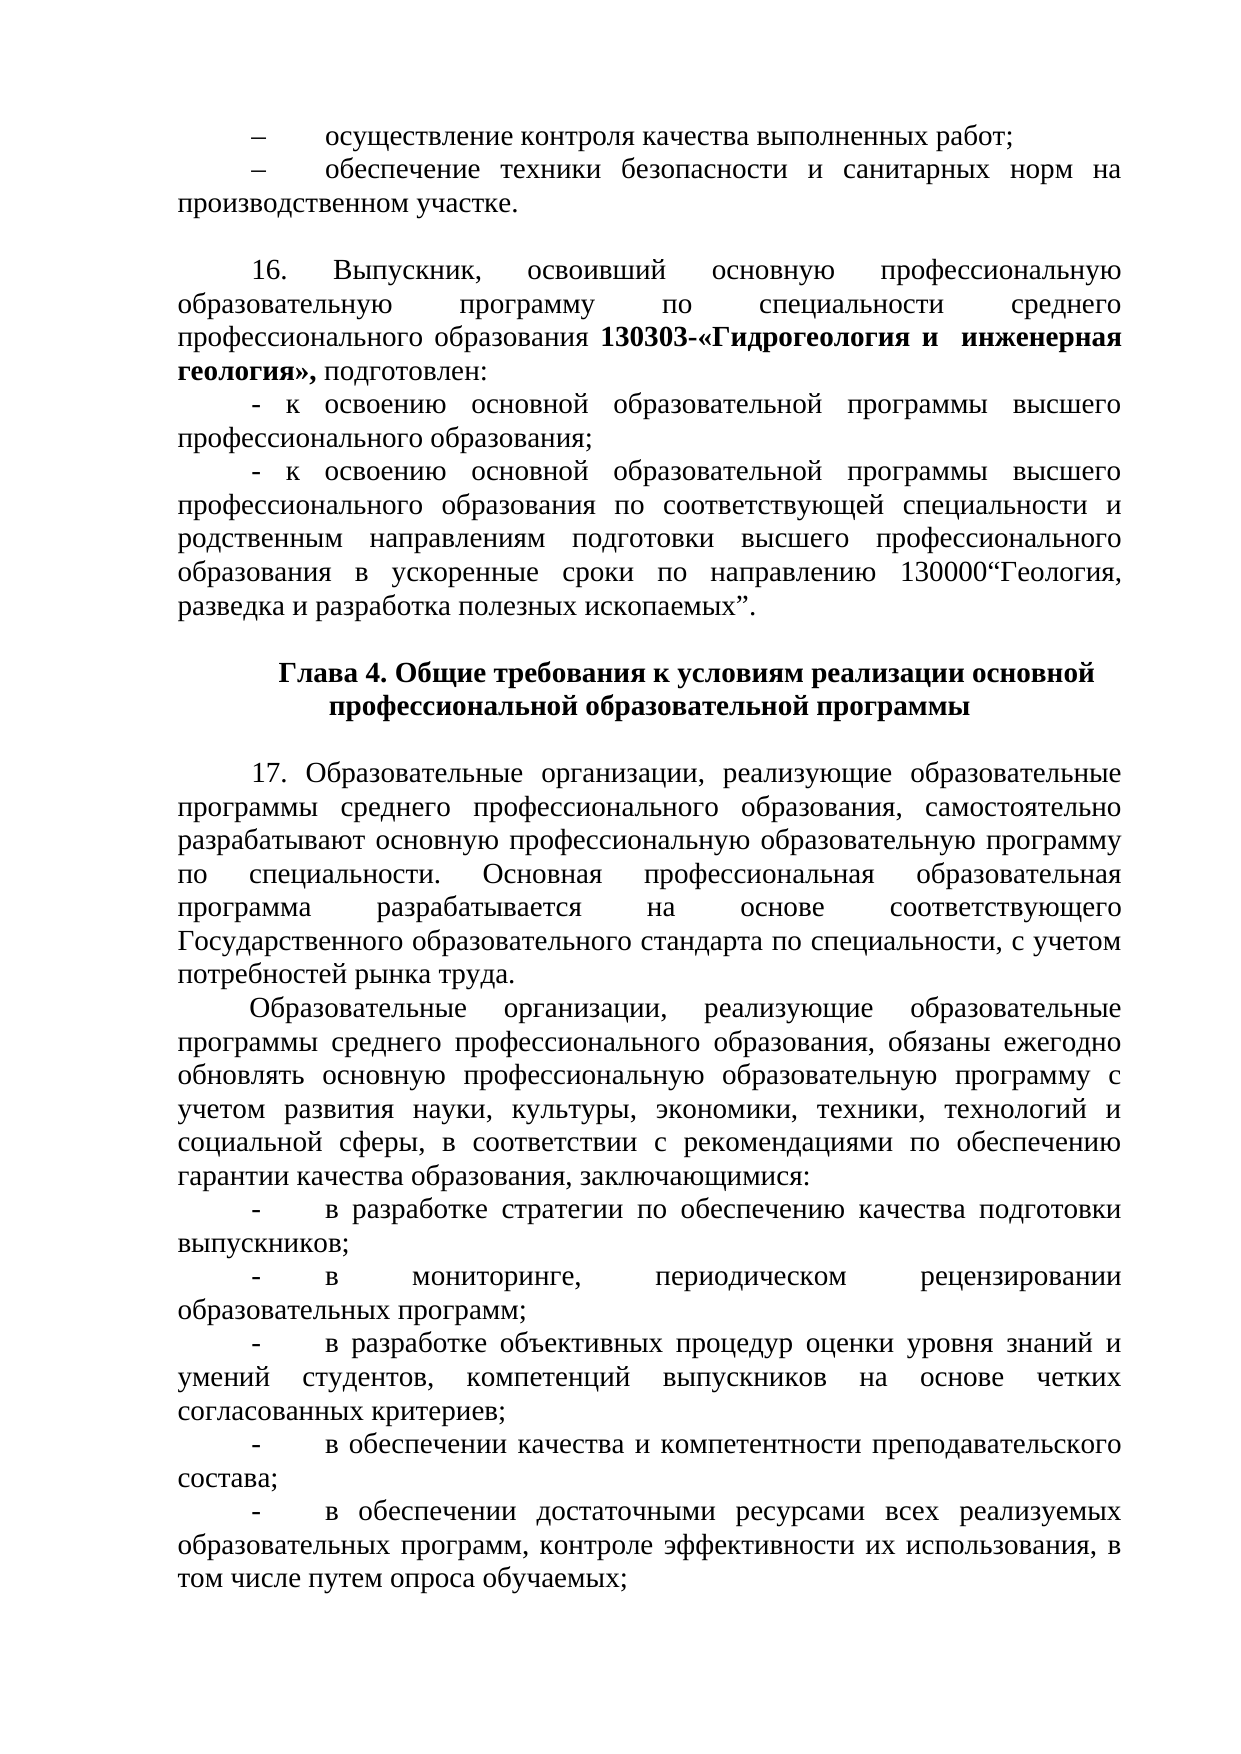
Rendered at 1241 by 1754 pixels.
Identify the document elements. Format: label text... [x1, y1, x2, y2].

text Глава 4. Общие требования к условиям реализации основной профессиональной образовательной программы [177, 655, 1122, 722]
list в разработке стратегии по обеспечению качества подготовки выпускников; [177, 1191, 1122, 1258]
text Образовательные организации, реализующие образовательные программы среднего профессионального образования, обязаны ежегодно обновлять основную профессиональную образовательную программу с учетом развития науки, культуры, экономики, техники, технологий и социальной сферы, в соответствии с рекомендациями по обеспечению гарантии качества образования, заключающимися: [177, 990, 1122, 1191]
list в обеспечении качества и компетентности преподавательского состава; [177, 1426, 1122, 1493]
list в мониторинге, периодическом рецензировании образовательных программ; [177, 1258, 1122, 1326]
list в разработке объективных процедур оценки уровня знаний и умений студентов, компетенций выпускников на основе четких согласованных критериев; [177, 1326, 1122, 1426]
list в обеспечении достаточными ресурсами всех реализуемых образовательных программ, контроле эффективности их использования, в том числе путем опроса обучаемых; [177, 1493, 1122, 1594]
text 17. Образовательные организации, реализующие образовательные программы среднего профессионального образования, самостоятельно разрабатывают основную профессиональную образовательную программу по специальности. Основная профессиональная образовательная программа разрабатывается на основе соответствующего Государственного образовательного стандарта по специальности, с учетом потребностей рынка труда. [177, 755, 1122, 990]
text 16. Выпускник, освоивший основную профессиональную образовательную программу по специальности среднего профессионального образования 130303-«Гидрогеология и инженерная геология», подготовлен: [177, 252, 1122, 386]
list осуществление контроля качества выполненных работ; [177, 118, 1122, 152]
text - к освоению основной образовательной программы высшего профессионального образования по соответствующей специальности и родственным направлениям подготовки высшего профессионального образования в ускоренные сроки по направлению 130000“Геология, разведка и разработка полезных ископаемых”. [177, 453, 1122, 621]
text - к освоению основной образовательной программы высшего профессионального образования; [177, 386, 1122, 453]
list обеспечение техники безопасности и санитарных норм на производственном участке. [177, 152, 1122, 219]
